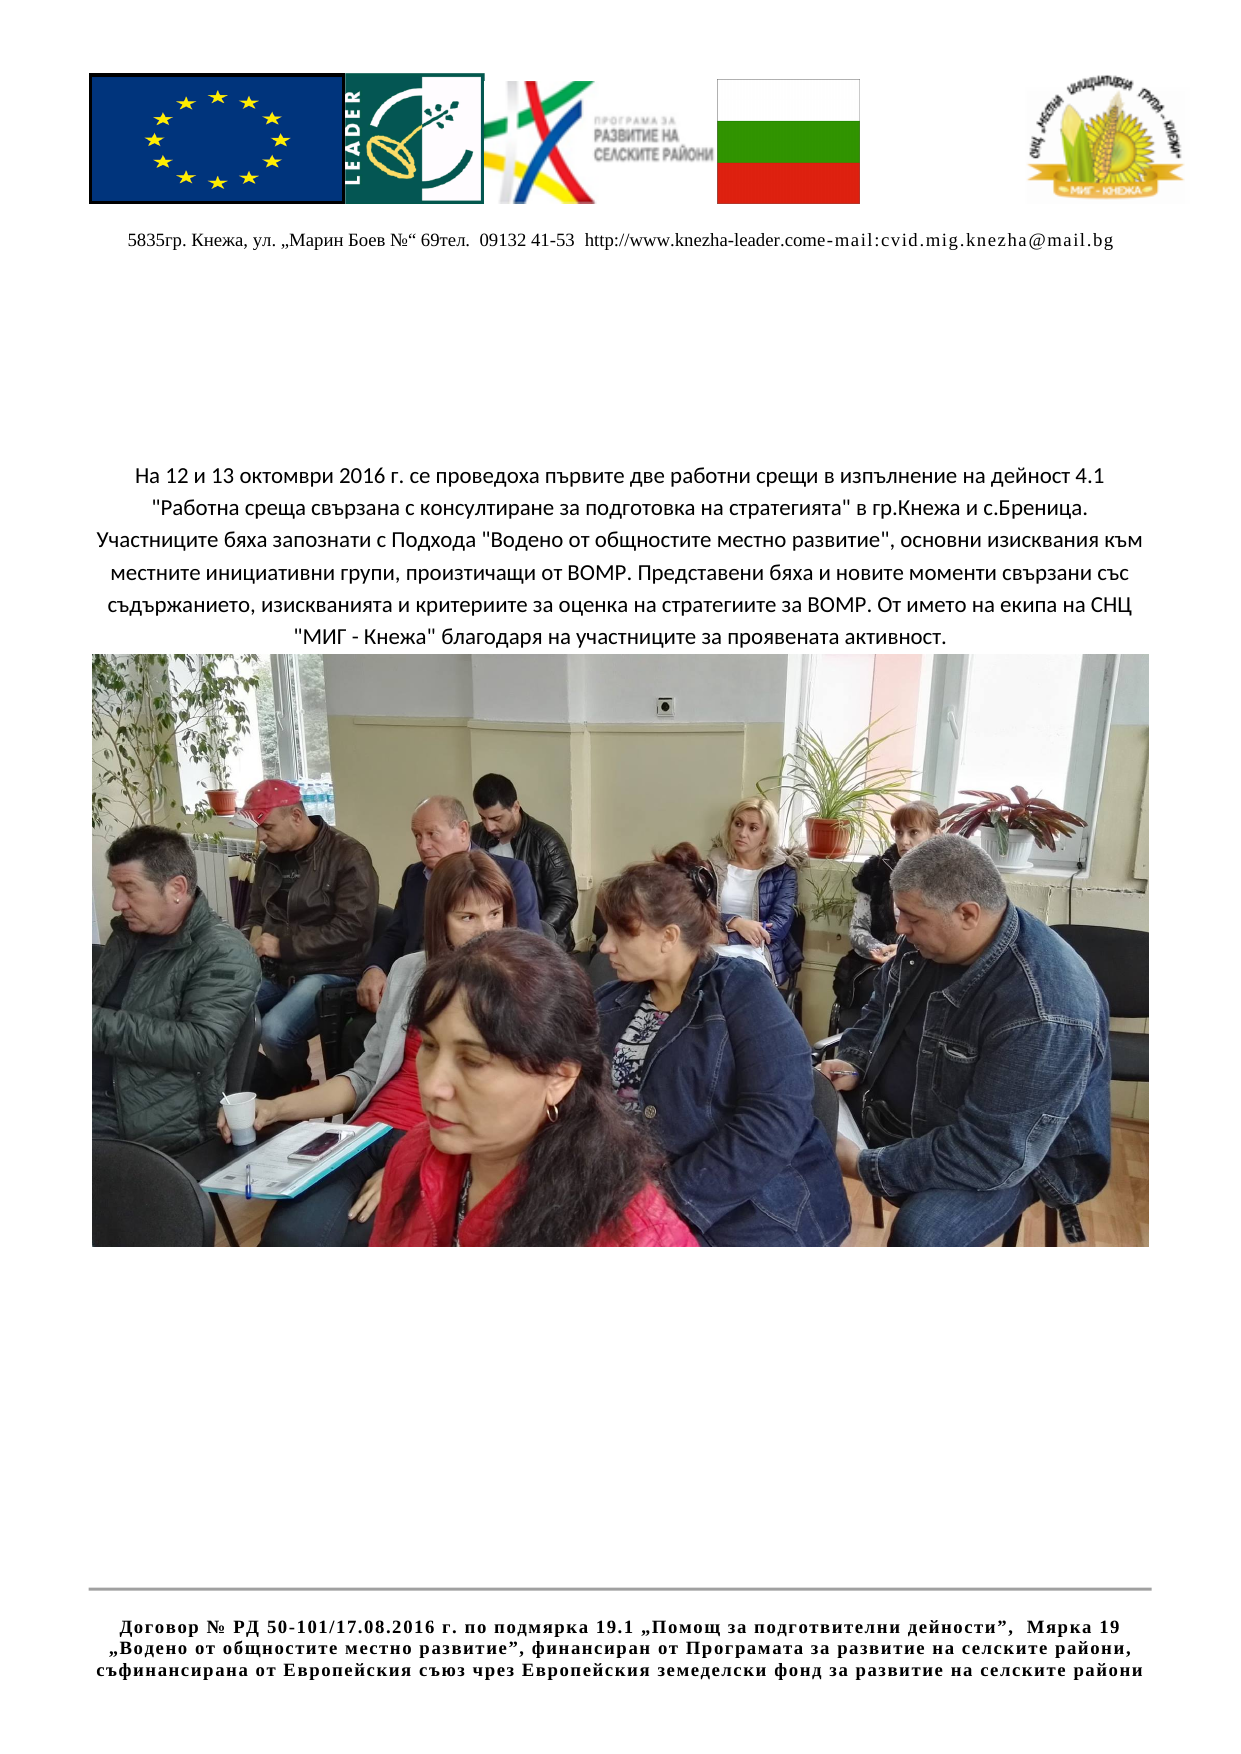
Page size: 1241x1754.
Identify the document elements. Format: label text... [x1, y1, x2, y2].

picture [92, 654, 1149, 1247]
picture [345, 73, 717, 204]
picture [1025, 73, 1190, 204]
